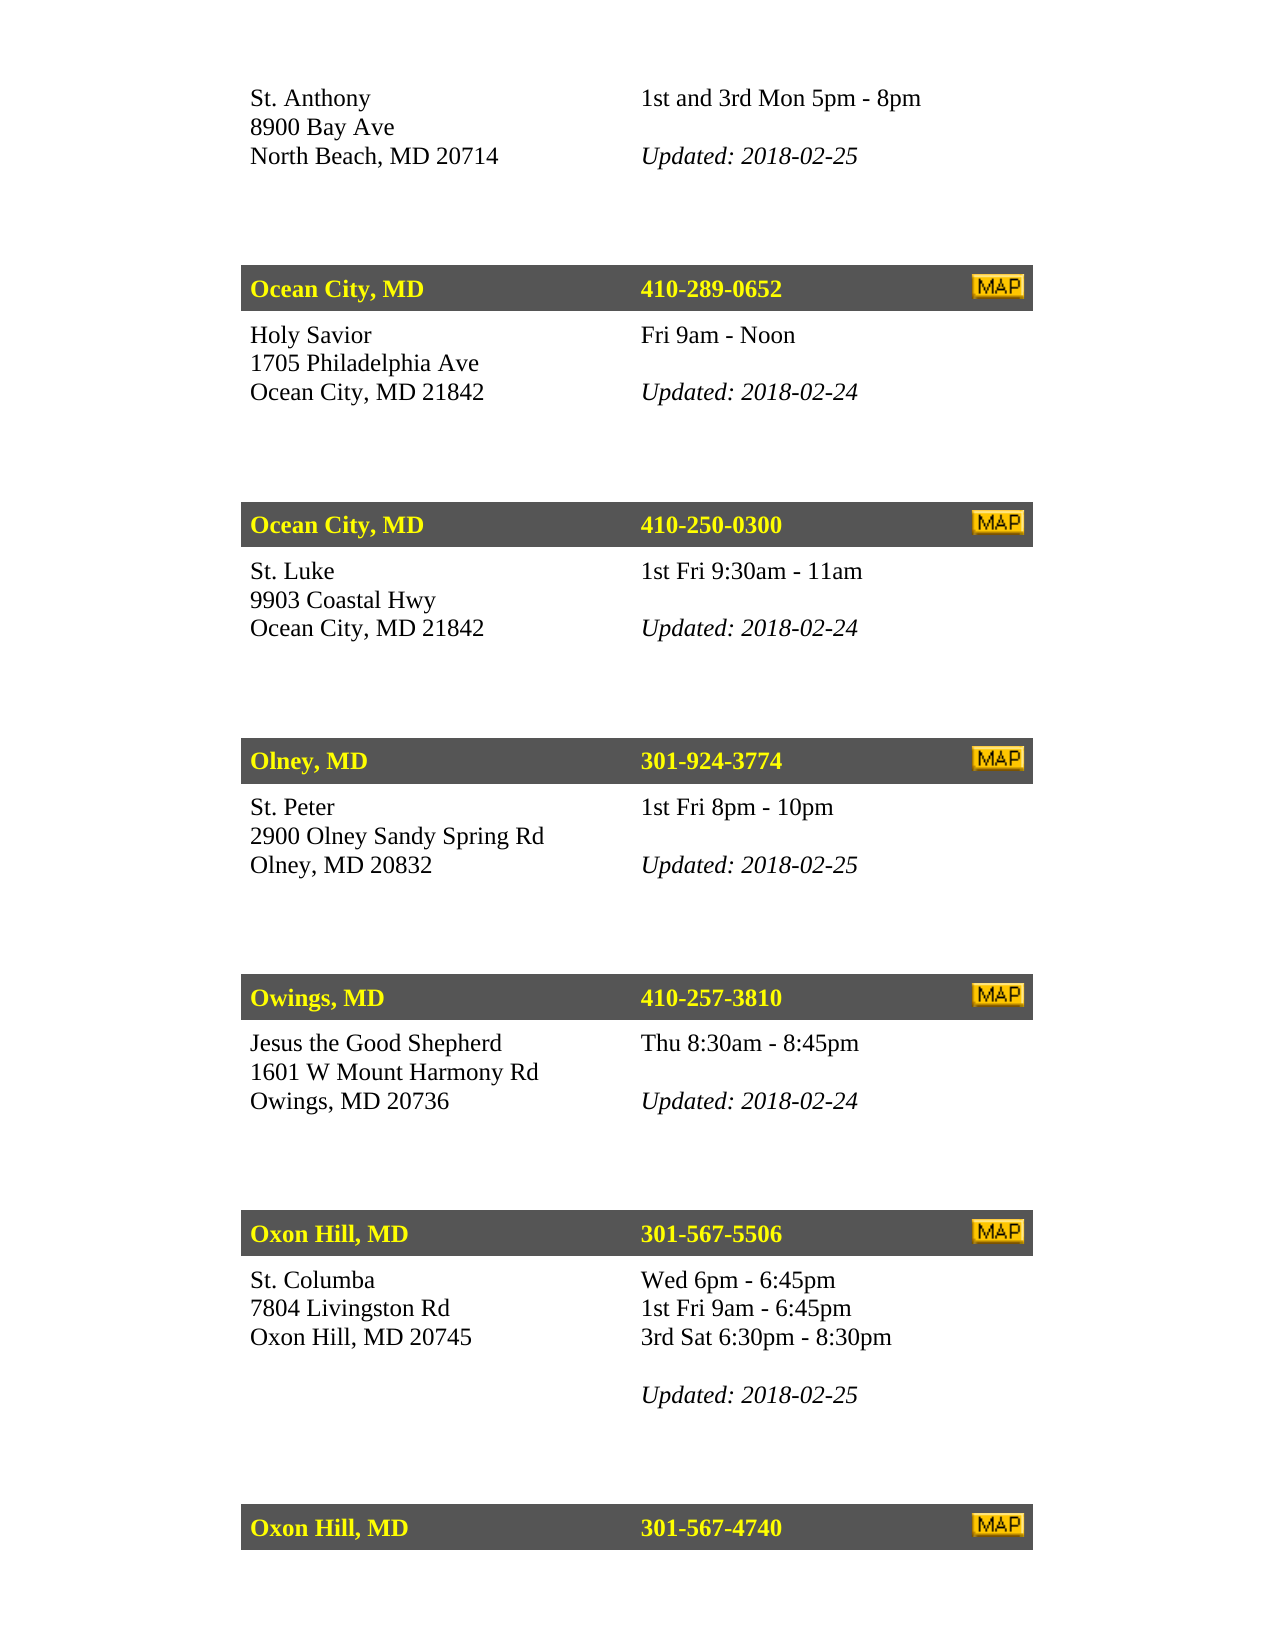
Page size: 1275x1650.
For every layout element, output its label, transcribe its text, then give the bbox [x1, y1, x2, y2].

table_header Oxon Hill, MD [241, 1210, 632, 1256]
picture [971, 1513, 1025, 1537]
table_header Owings, MD [241, 974, 632, 1020]
table_header Olney, MD [241, 738, 632, 784]
table_header [963, 502, 1033, 547]
picture [971, 510, 1025, 535]
table_cell St. Peter 2900 Olney Sandy Spring Rd Olney, MD 20832 [241, 784, 632, 887]
table_header 301-924-3774 [632, 738, 963, 784]
table_cell 1st Fri 9:30am - 11am Updated: 2018-02-24 [632, 548, 1033, 651]
table_header 410-289-0652 [632, 265, 963, 311]
table_cell Jesus the Good Shepherd 1601 W Mount Harmony Rd Owings, MD 20736 [241, 1020, 632, 1123]
table_header 301-567-5506 [632, 1210, 963, 1256]
table_header Oxon Hill, MD [241, 1504, 632, 1550]
picture [971, 746, 1025, 771]
table_cell St. Anthony 8900 Bay Ave North Beach, MD 20714 [241, 75, 632, 178]
table_header 410-257-3810 [632, 974, 963, 1020]
table_header Ocean City, MD [241, 265, 632, 311]
table_cell Wed 6pm - 6:45pm 1st Fri 9am - 6:45pm 3rd Sat 6:30pm - 8:30pm Updated: 2018-02-25 [632, 1256, 1033, 1417]
table_header [963, 974, 1033, 1020]
table_header [963, 1504, 1033, 1550]
picture [971, 983, 1025, 1007]
table_header [963, 1210, 1033, 1256]
table_header 410-250-0300 [632, 502, 963, 547]
table_header 301-567-4740 [632, 1504, 963, 1550]
table_cell 1st and 3rd Mon 5pm - 8pm Updated: 2018-02-25 [632, 75, 1033, 178]
picture [971, 1219, 1025, 1244]
table_header Ocean City, MD [241, 502, 632, 547]
table_header [963, 738, 1033, 784]
table_cell Fri 9am - Noon Updated: 2018-02-24 [632, 311, 1033, 414]
table_header [963, 265, 1033, 311]
table_cell 1st Fri 8pm - 10pm Updated: 2018-02-25 [632, 784, 1033, 887]
table_cell St. Columba 7804 Livingston Rd Oxon Hill, MD 20745 [241, 1256, 632, 1417]
table_cell St. Luke 9903 Coastal Hwy Ocean City, MD 21842 [241, 548, 632, 651]
picture [971, 274, 1025, 299]
table_cell Holy Savior 1705 Philadelphia Ave Ocean City, MD 21842 [241, 311, 632, 414]
table_cell Thu 8:30am - 8:45pm Updated: 2018-02-24 [632, 1020, 1033, 1123]
